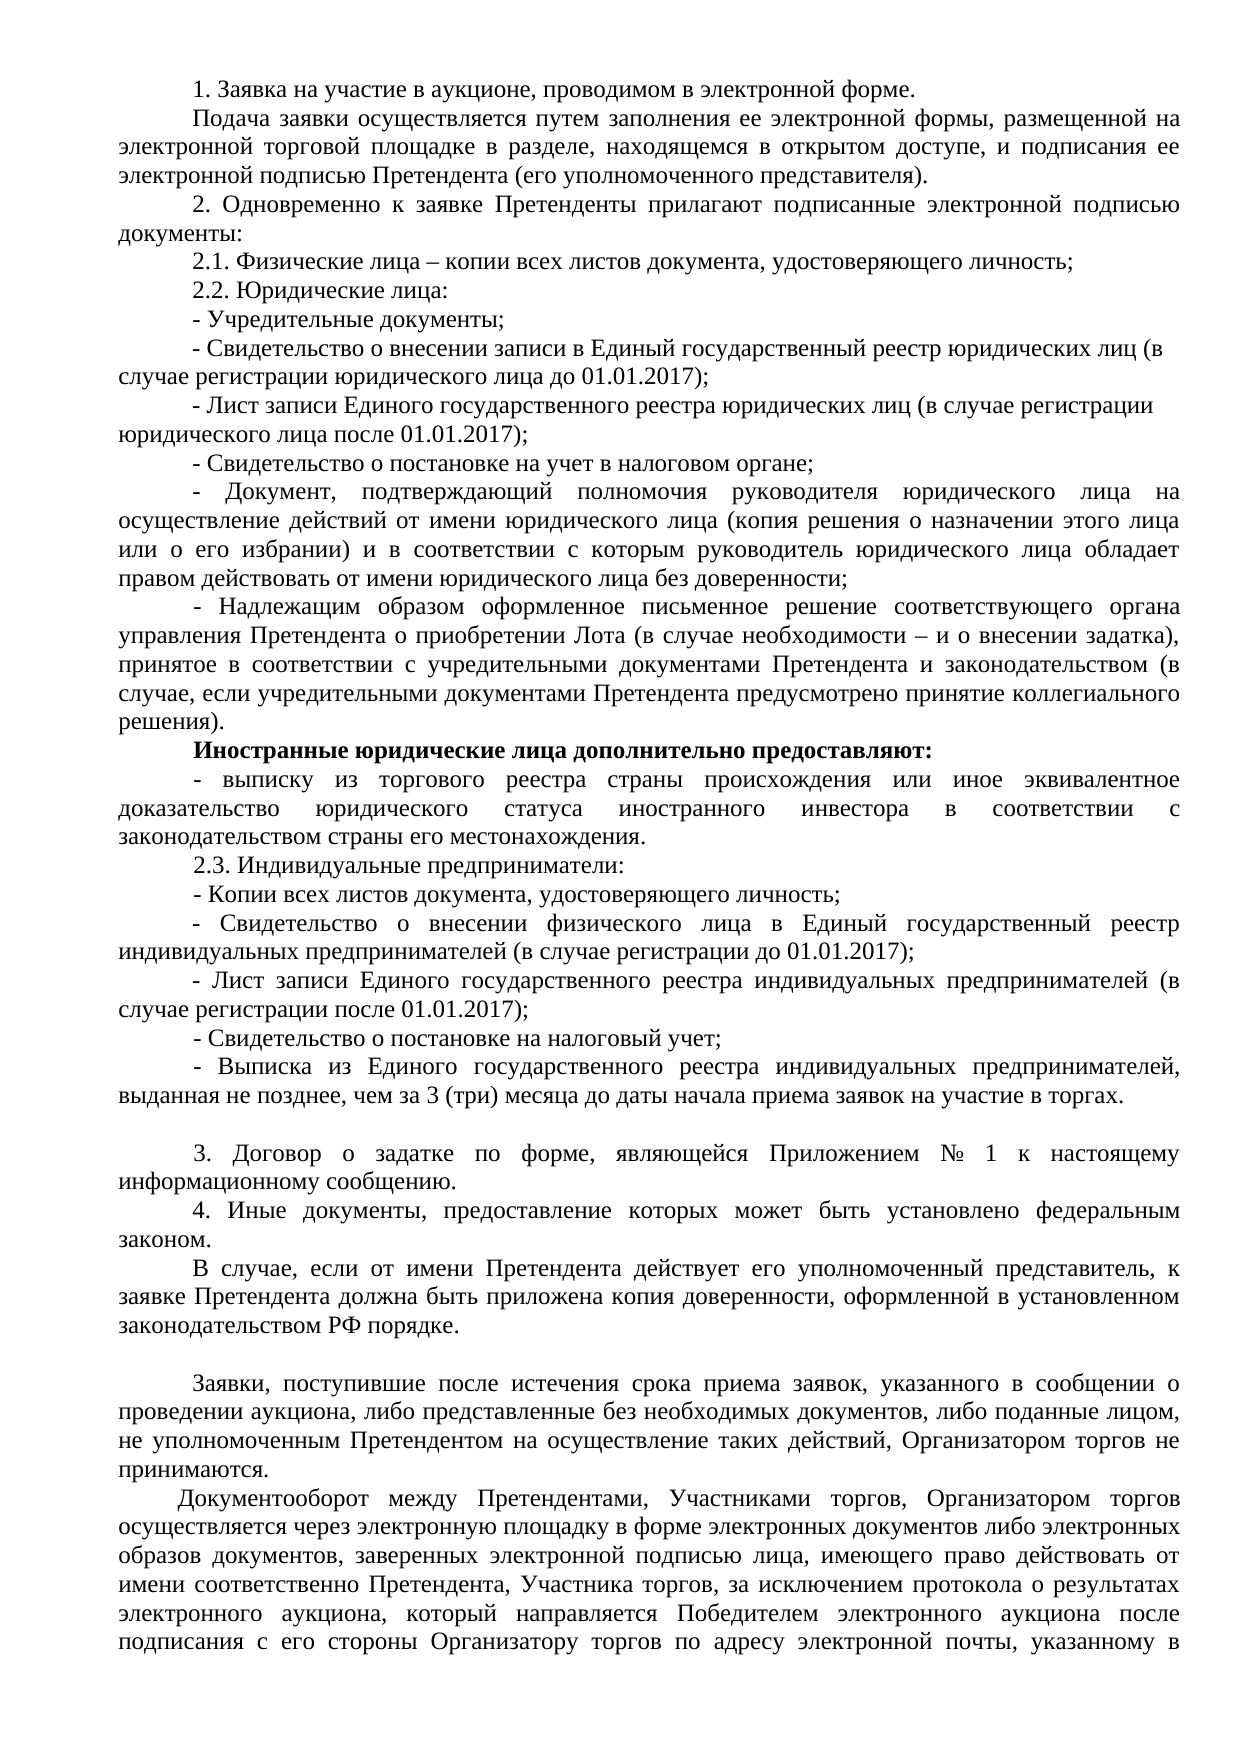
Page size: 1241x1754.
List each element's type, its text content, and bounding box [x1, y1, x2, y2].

text 2.3. Индивидуальные предприниматели: [118, 850, 1181, 879]
text 1. Заявка на участие в аукционе, проводимом в электронной форме. [118, 74, 1181, 103]
text 4. Иные документы, предоставление которых может быть установлено федеральным законом. [118, 1195, 1181, 1253]
text - Свидетельство о внесении записи в Единый государственный реестр юридических лиц (в случае регистрации юридического лица до 01.01.2017); [118, 333, 1181, 390]
text 2. Одновременно к заявке Претенденты прилагают подписанные электронной подписью документы: [118, 189, 1181, 246]
text Иностранные юридические лица дополнительно предоставляют: [118, 735, 1181, 764]
text - Надлежащим образом оформленное письменное решение соответствующего органа управления Претендента о приобретении Лота (в случае необходимости – и о внесении задатка), принятое в соответствии с учредительными документами Претендента и законодательством (в случае, если учредительными документами Претендента предусмотрено принятие коллегиального решения). [118, 591, 1181, 735]
text Заявки, поступившие после истечения срока приема заявок, указанного в сообщении о проведении аукциона, либо представленные без необходимых документов, либо поданные лицом, не уполномоченным Претендентом на осуществление таких действий, Организатором торгов не принимаются. [118, 1368, 1181, 1483]
text - Документ, подтверждающий полномочия руководителя юридического лица на осуществление действий от имени юридического лица (копия решения о назначении этого лица или о его избрании) и в соответствии с которым руководитель юридического лица обладает правом действовать от имени юридического лица без доверенности; [118, 476, 1181, 591]
text 3. Договор о задатке по форме, являющейся Приложением № 1 к настоящему информационному сообщению. [118, 1138, 1181, 1195]
text - Лист записи Единого государственного реестра индивидуальных предпринимателей (в случае регистрации после 01.01.2017); [118, 965, 1181, 1023]
text 2.2. Юридические лица: [118, 275, 1181, 304]
text 2.1. Физические лица – копии всех листов документа, удостоверяющего личность; [118, 246, 1181, 275]
text - Свидетельство о постановке на налоговый учет; [118, 1023, 1181, 1051]
text В случае, если от имени Претендента действует его уполномоченный представитель, к заявке Претендента должна быть приложена копия доверенности, оформленной в установленном законодательством РФ порядке. [118, 1253, 1181, 1339]
text - Свидетельство о постановке на учет в налоговом органе; [118, 448, 1181, 476]
text Подача заявки осуществляется путем заполнения ее электронной формы, размещенной на электронной торговой площадке в разделе, находящемся в открытом доступе, и подписания ее электронной подписью Претендента (его уполномоченного представителя). [118, 103, 1181, 189]
text - Учредительные документы; [118, 304, 1181, 333]
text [118, 1483, 1181, 1655]
text - Свидетельство о внесении физического лица в Единый государственный реестр индивидуальных предпринимателей (в случае регистрации до 01.01.2017); [118, 908, 1181, 965]
text - Лист записи Единого государственного реестра юридических лиц (в случае регистрации юридического лица после 01.01.2017); [118, 390, 1181, 448]
text - выписку из торгового реестра страны происхождения или иное эквивалентное доказательство юридического статуса иностранного инвестора в соответствии с законодательством страны его местонахождения. [118, 764, 1181, 850]
text - Выписка из Единого государственного реестра индивидуальных предпринимателей, выданная не позднее, чем за 3 (три) месяца до даты начала приема заявок на участие в торгах. [118, 1051, 1181, 1109]
text - Копии всех листов документа, удостоверяющего личность; [118, 879, 1181, 908]
